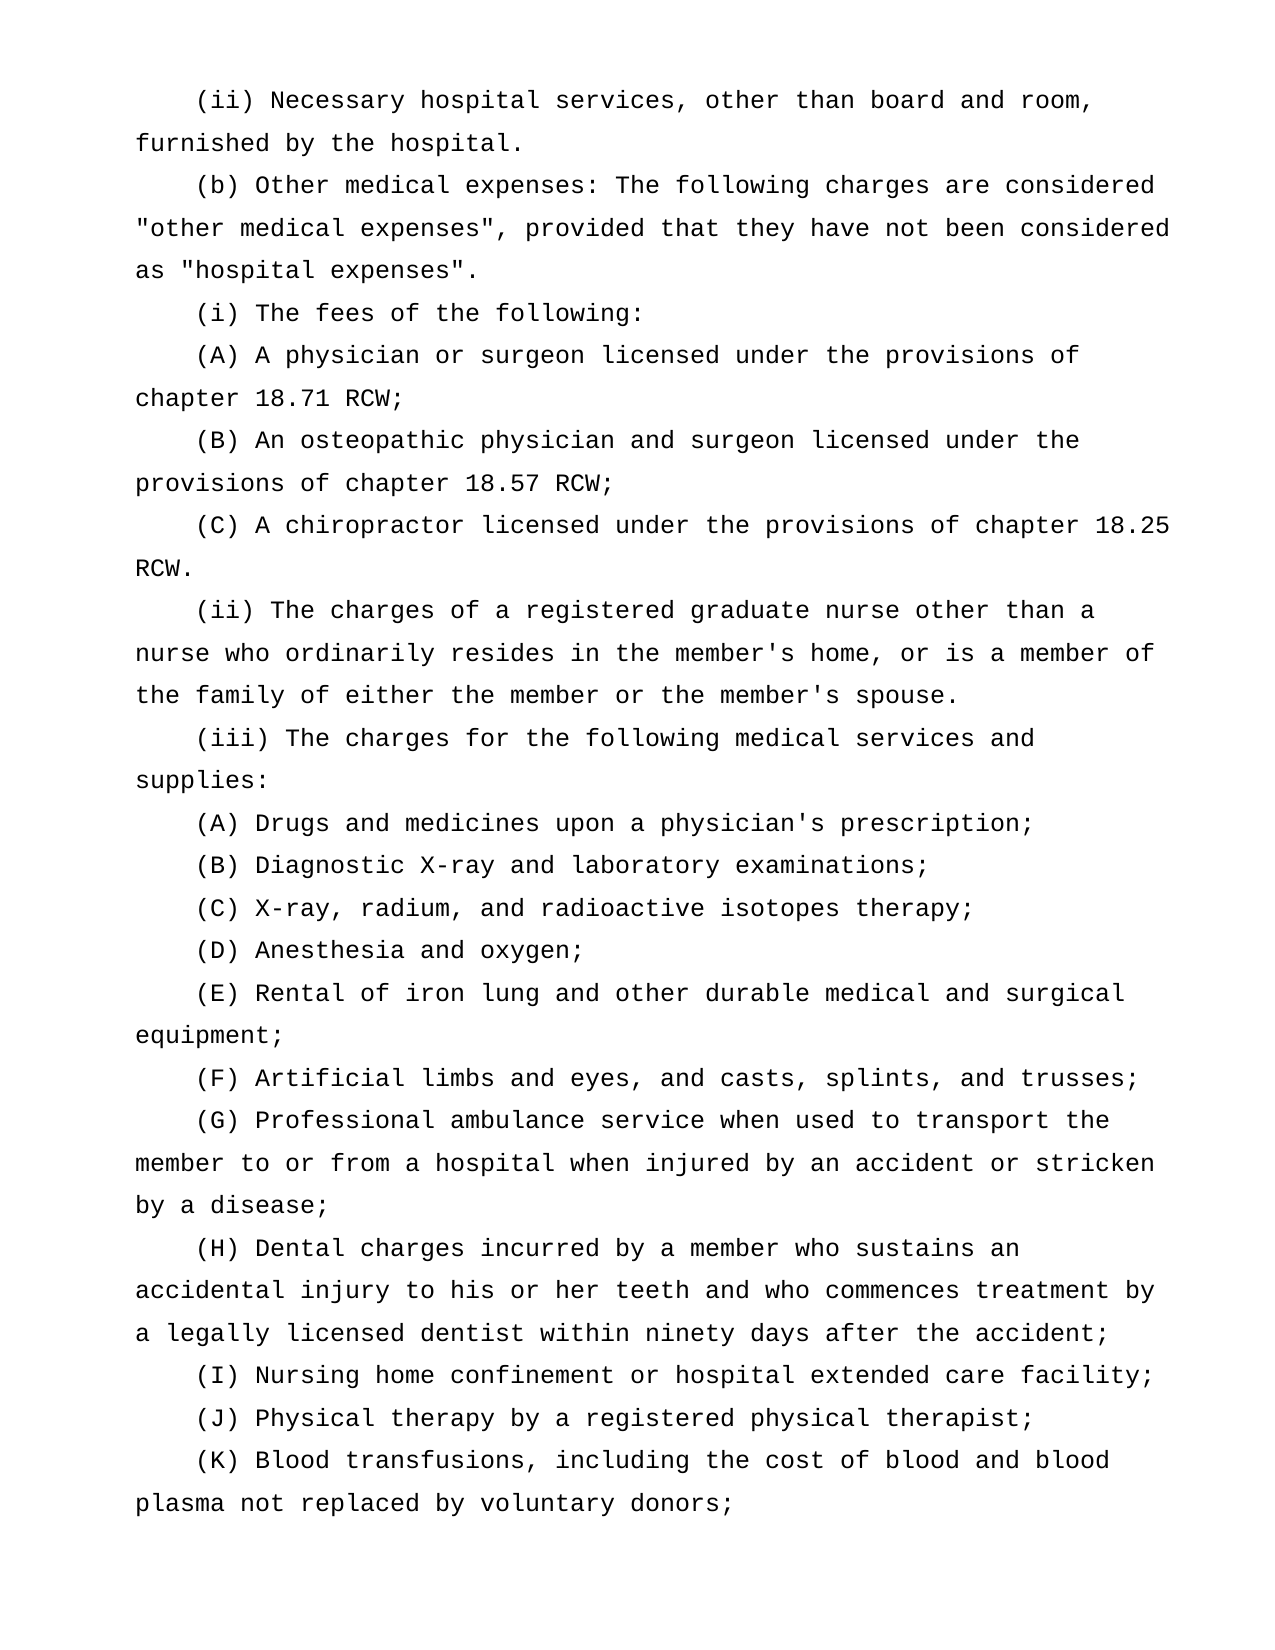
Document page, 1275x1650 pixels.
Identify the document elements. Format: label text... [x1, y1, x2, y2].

text (ii) The charges of a registered graduate nurse other than a nurse who ordinarily resides in the member's home, or is a member of the family of either the member or the member's spouse. [135, 585, 1170, 712]
text (C) X-ray, radium, and radioactive isotopes therapy; [135, 882, 1170, 925]
text (iii) The charges for the following medical services and supplies: [135, 712, 1170, 797]
text (B) An osteopathic physician and surgeon licensed under the provisions of chapter 18.57 RCW; [135, 415, 1170, 500]
text (G) Professional ambulance service when used to transport the member to or from a hospital when injured by an accident or stricken by a disease; [135, 1095, 1170, 1222]
text (b) Other medical expenses: The following charges are considered "other medical expenses", provided that they have not been considered as "hospital expenses". [135, 160, 1170, 287]
text (I) Nursing home confinement or hospital extended care facility; [135, 1350, 1170, 1392]
text (A) A physician or surgeon licensed under the provisions of chapter 18.71 RCW; [135, 330, 1170, 415]
text (C) A chiropractor licensed under the provisions of chapter 18.25 RCW. [135, 500, 1170, 585]
text (i) The fees of the following: [135, 287, 1170, 330]
text (D) Anesthesia and oxygen; [135, 925, 1170, 967]
text (F) Artificial limbs and eyes, and casts, splints, and trusses; [135, 1052, 1170, 1095]
text (K) Blood transfusions, including the cost of blood and blood plasma not replaced by voluntary donors; [135, 1435, 1170, 1520]
text (B) Diagnostic X-ray and laboratory examinations; [135, 840, 1170, 882]
text (A) Drugs and medicines upon a physician's prescription; [135, 797, 1170, 840]
text (H) Dental charges incurred by a member who sustains an accidental injury to his or her teeth and who commences treatment by a legally licensed dentist within ninety days after the accident; [135, 1222, 1170, 1350]
text (J) Physical therapy by a registered physical therapist; [135, 1392, 1170, 1435]
text (ii) Necessary hospital services, other than board and room, furnished by the hospital. [135, 75, 1170, 160]
text (E) Rental of iron lung and other durable medical and surgical equipment; [135, 967, 1170, 1052]
